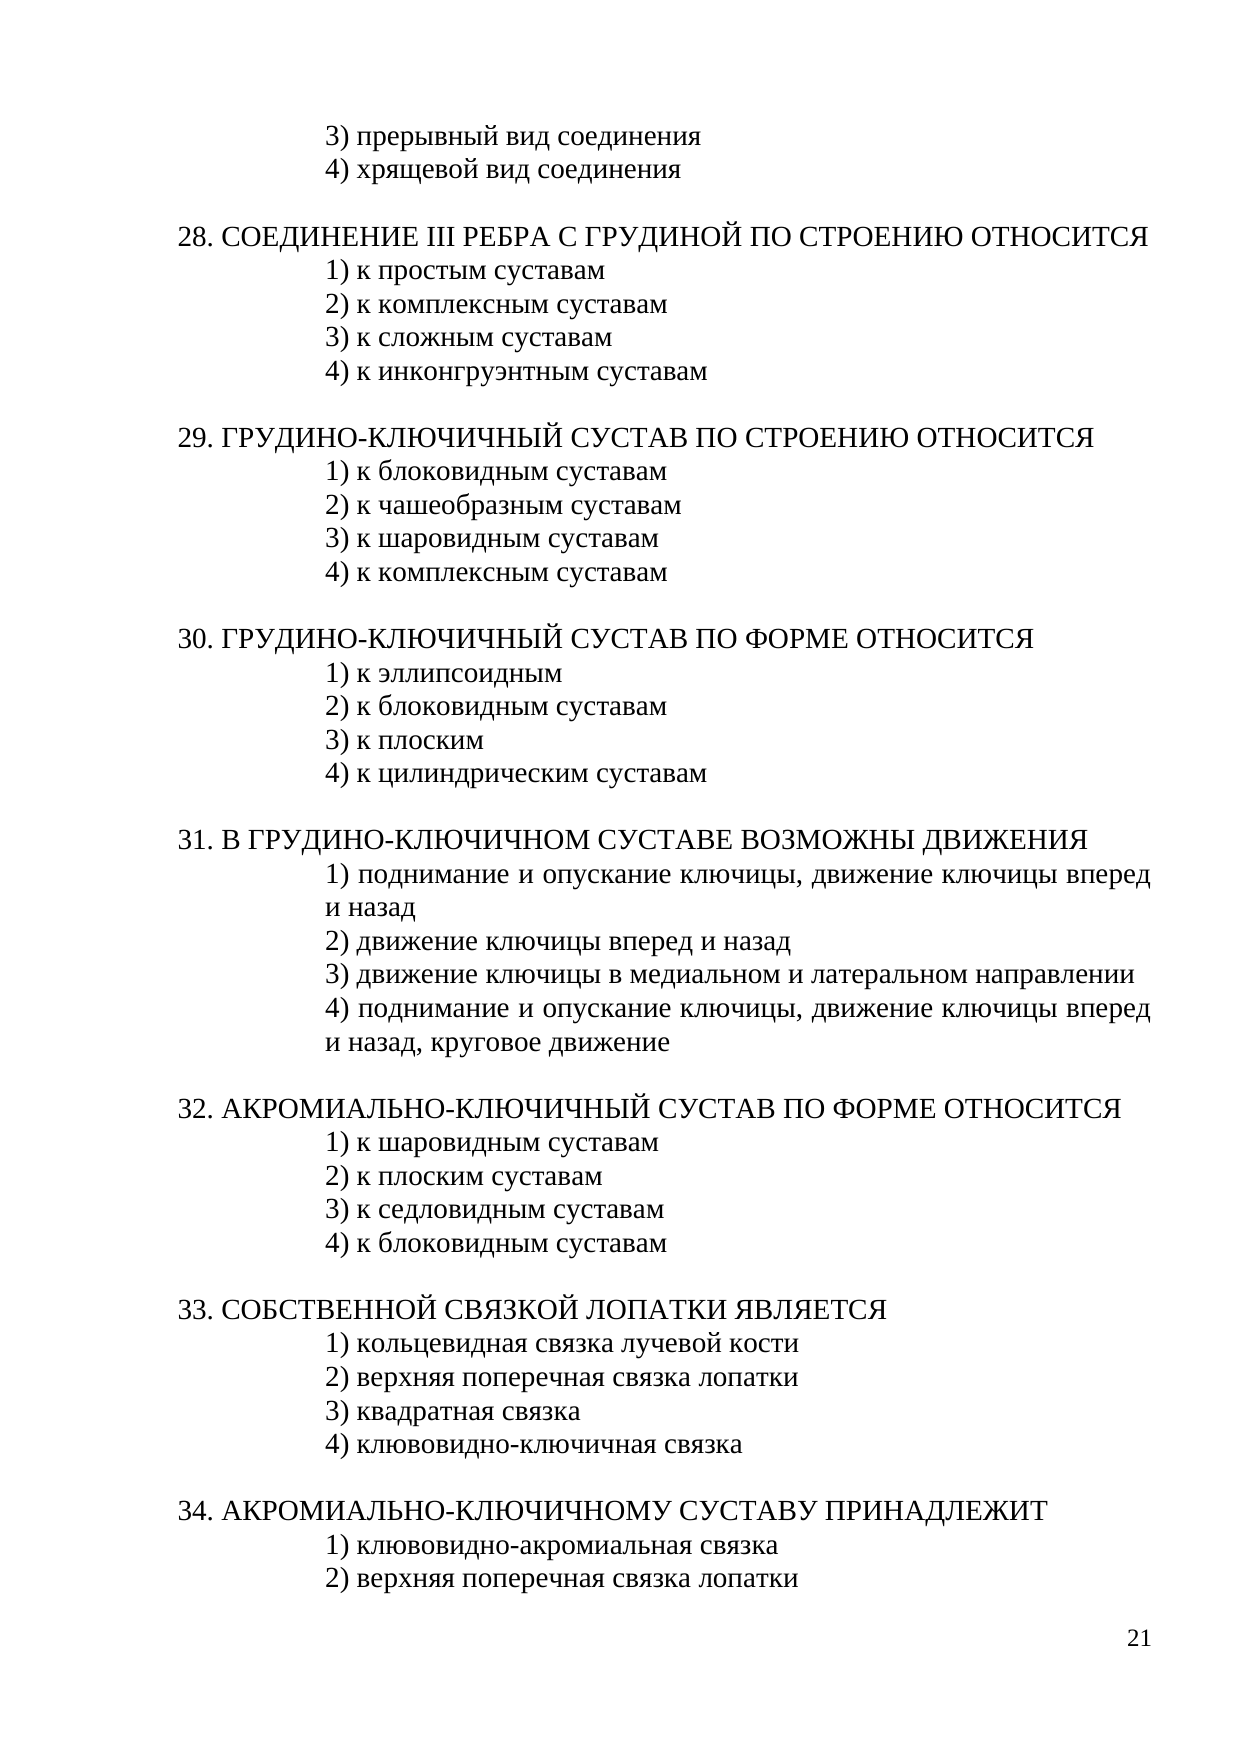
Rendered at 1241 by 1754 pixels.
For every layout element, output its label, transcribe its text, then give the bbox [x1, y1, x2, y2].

text 2) верхняя поперечная связка лопатки [177, 1560, 1152, 1594]
text 2) движение ключицы вперед и назад [325, 923, 1152, 957]
text 1) кольцевидная связка лучевой кости [177, 1326, 1152, 1359]
text 3) к плоским [177, 722, 1152, 755]
text 32. АКРОМИАЛЬНО-КЛЮЧИЧНЫЙ СУСТАВ ПО ФОРМЕ ОТНОСИТСЯ [177, 1091, 1152, 1124]
text 4) к комплексным суставам [177, 554, 1152, 588]
text 1) к простым суставам [177, 252, 1152, 286]
text 4) поднимание и опускание ключицы, движение ключицы вперед и назад, круговое движение [325, 990, 1152, 1057]
text 3) к сложным суставам [177, 319, 1152, 353]
text 2) верхняя поперечная связка лопатки [177, 1359, 1152, 1393]
text 1) к шаровидным суставам [177, 1124, 1152, 1158]
text 33. СОБСТВЕННОЙ СВЯЗКОЙ ЛОПАТКИ ЯВЛЯЕТСЯ [177, 1292, 1152, 1326]
text 31. В ГРУДИНО-КЛЮЧИЧНОМ СУСТАВЕ ВОЗМОЖНЫ ДВИЖЕНИЯ [177, 822, 1152, 856]
text 3) движение ключицы в медиальном и латеральном направлении [325, 957, 1152, 990]
text 2) к комплексным суставам [177, 286, 1152, 319]
text 3) к шаровидным суставам [177, 521, 1152, 554]
text 1) к эллипсоидным [177, 655, 1152, 688]
text 3) прерывный вид соединения [177, 118, 1152, 152]
text 4) к цилиндрическим суставам [177, 755, 1152, 789]
text 34. АКРОМИАЛЬНО-КЛЮЧИЧНОМУ СУСТАВУ ПРИНАДЛЕЖИТ [177, 1493, 1152, 1527]
text 2) к блоковидным суставам [177, 688, 1152, 722]
text 2) к плоским суставам [177, 1158, 1152, 1191]
text 1) к блоковидным суставам [177, 453, 1152, 487]
text 4) клювовидно-ключичная связка [177, 1426, 1152, 1460]
text 1) поднимание и опускание ключицы, движение ключицы вперед и назад [325, 856, 1152, 923]
text 4) хрящевой вид соединения [177, 152, 1152, 185]
text 3) к седловидным суставам [177, 1191, 1152, 1225]
text 30. ГРУДИНО-КЛЮЧИЧНЫЙ СУСТАВ ПО ФОРМЕ ОТНОСИТСЯ [177, 621, 1152, 655]
text 1) клювовидно-акромиальная связка [177, 1527, 1152, 1560]
text 3) квадратная связка [177, 1393, 1152, 1426]
text 2) к чашеобразным суставам [177, 487, 1152, 521]
text 28. СОЕДИНЕНИЕ III РЕБРА С ГРУДИНОЙ ПО СТРОЕНИЮ ОТНОСИТСЯ [177, 219, 1152, 252]
text 4) к инконгруэнтным суставам [177, 353, 1152, 386]
text 4) к блоковидным суставам [177, 1225, 1152, 1258]
text 29. ГРУДИНО-КЛЮЧИЧНЫЙ СУСТАВ ПО СТРОЕНИЮ ОТНОСИТСЯ [177, 420, 1152, 453]
